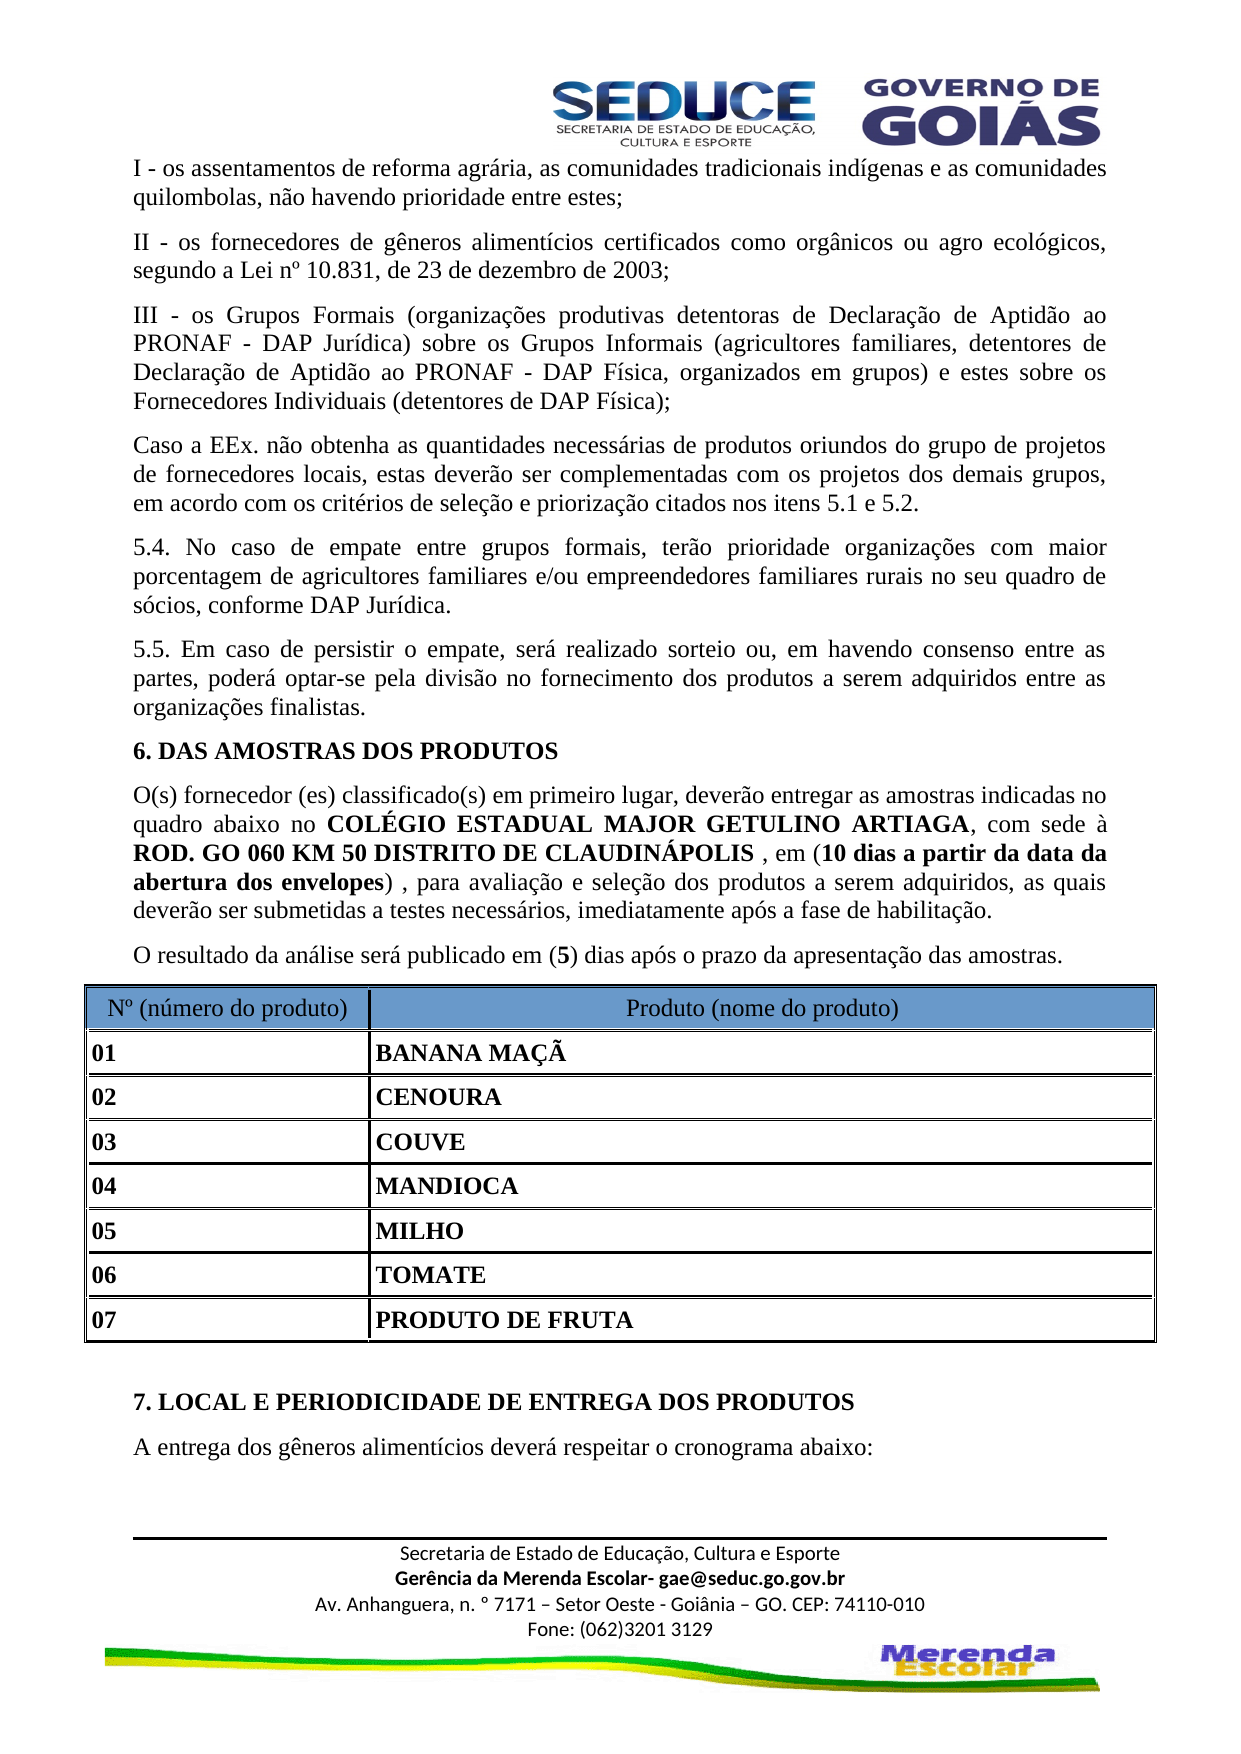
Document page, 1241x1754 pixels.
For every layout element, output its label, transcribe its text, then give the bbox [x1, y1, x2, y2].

table_cell 01 [87, 1029, 368, 1073]
table_header Produto (nome do produto) [369, 988, 1154, 1028]
text Caso a EEx. não obtenha as quantidades necessárias de produtos oriundos do grupo de projetos de fornecedores locais, estas deverão ser complementadas com os projetos dos demais grupos, em acordo com os critérios de seleção e priorização citados nos itens 5.1 e 5.2. [133, 430, 1107, 517]
text III - os Grupos Formais (organizações produtivas detentoras de Declaração de Aptidão ao PRONAF - DAP Jurídica) sobre os Grupos Informais (agricultores familiares, detentores de Declaração de Aptidão ao PRONAF - DAP Física, organizados em grupos) e estes sobre os Fornecedores Individuais (detentores de DAP Física); [133, 300, 1107, 415]
text O resultado da análise será publicado em (5) dias após o prazo da apresentação das amostras. [133, 940, 1107, 968]
text 6. DAS AMOSTRAS DOS PRODUTOS [133, 736, 1107, 765]
table_cell 02 [87, 1073, 368, 1117]
table_cell 03 [87, 1118, 368, 1162]
table_cell 04 [87, 1162, 368, 1206]
table_cell MILHO [371, 1206, 1154, 1251]
table_header Nº (número do produto) [87, 986, 369, 1028]
table_cell BANANA MAÇÃ [371, 1029, 1154, 1073]
table_cell COUVE [371, 1118, 1154, 1162]
table_cell 05 [87, 1206, 368, 1251]
text 7. LOCAL E PERIODICIDADE DE ENTREGA DOS PRODUTOS [133, 1387, 1107, 1416]
table_cell TOMATE [371, 1251, 1154, 1295]
table_cell MANDIOCA [371, 1162, 1154, 1206]
text I - os assentamentos de reforma agrária, as comunidades tradicionais indígenas e as comunidades quilombolas, não havendo prioridade entre estes; [133, 153, 1107, 211]
text A entrega dos gêneros alimentícios deverá respeitar o cronograma abaixo: [133, 1432, 1107, 1461]
text 5.4. No caso de empate entre grupos formais, terão prioridade organizações com maior porcentagem de agricultores familiares e/ou empreendedores familiares rurais no seu quadro de sócios, conforme DAP Jurídica. [133, 532, 1107, 618]
table_cell PRODUTO DE FRUTA [369, 1295, 1154, 1340]
text 5.5. Em caso de persistir o empate, será realizado sorteio ou, em havendo consenso entre as partes, poderá optar-se pela divisão no fornecimento dos produtos a serem adquiridos entre as organizações finalistas. [133, 634, 1107, 720]
text O(s) fornecedor (es) classificado(s) em primeiro lugar, deverão entregar as amostras indicadas no quadro abaixo no COLÉGIO ESTADUAL MAJOR GETULINO ARTIAGA, com sede à ROD. GO 060 KM 50 DISTRITO DE CLAUDINÁPOLIS , em (10 dias a partir da data da abertura dos envelopes) , para avaliação e seleção dos produtos a serem adquiridos, as quais deverão ser submetidas a testes necessários, imediatamente após a fase de habilitação. [133, 780, 1107, 924]
text II - os fornecedores de gêneros alimentícios certificados como orgânicos ou agro ecológicos, segundo a Lei nº 10.831, de 23 de dezembro de 2003; [133, 227, 1107, 284]
table_cell CENOURA [371, 1073, 1154, 1117]
table_cell 07 [87, 1295, 369, 1340]
picture [552, 73, 1108, 154]
table_cell 06 [87, 1251, 368, 1295]
